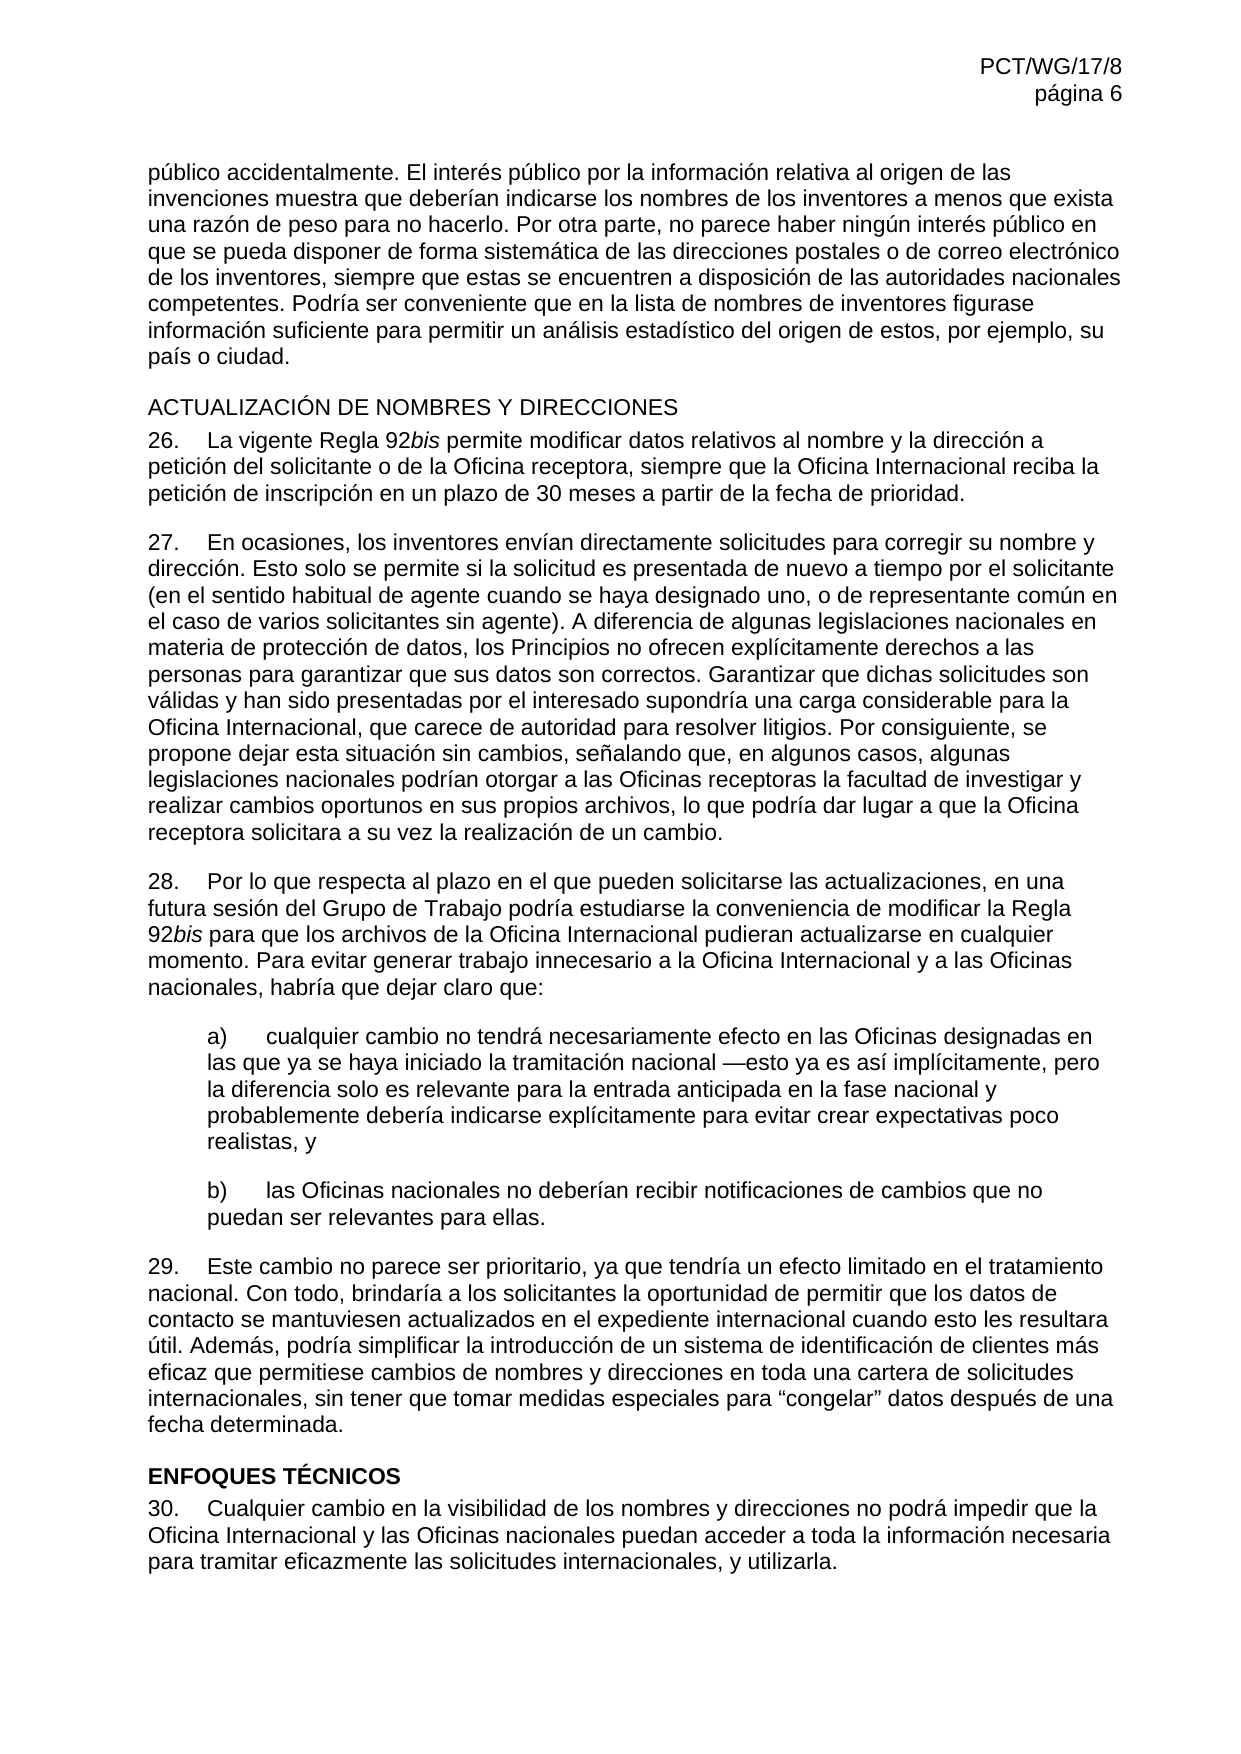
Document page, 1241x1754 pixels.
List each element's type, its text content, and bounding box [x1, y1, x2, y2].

text Este cambio no parece ser prioritario, ya que tendría un efecto limitado en el tratamiento nacional. Con todo, brindaría a los solicitantes la oportunidad de permitir que los datos de contacto se mantuviesen actualizados en el expediente internacional cuando esto les resultara útil. Además, podría simplificar la introducción de un sistema de identificación de clientes más eficaz que permitiese cambios de nombres y direcciones en toda una cartera de solicitudes internacionales, sin tener que tomar medidas especiales para “congelar” datos después de una fecha determinada. [148, 1253, 1122, 1438]
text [148, 158, 1122, 369]
text Cualquier cambio en la visibilidad de los nombres y direcciones no podrá impedir que la Oficina Internacional y las Oficinas nacionales puedan acceder a toda la información necesaria para tramitar eficazmente las solicitudes internacionales, y utilizarla. [148, 1495, 1122, 1574]
list las Oficinas nacionales no deberían recibir notificaciones de cambios que no puedan ser relevantes para ellas. [207, 1177, 1122, 1230]
text La vigente Regla 92bis permite modificar datos relativos al nombre y la dirección a petición del solicitante o de la Oficina receptora, siempre que la Oficina Internacional reciba la petición de inscripción en un plazo de 30 meses a partir de la fecha de prioridad. [148, 427, 1122, 506]
text Por lo que respecta al plazo en el que pueden solicitarse las actualizaciones, en una futura sesión del Grupo de Trabajo podría estudiarse la conveniencia de modificar la Regla 92bis para que los archivos de la Oficina Internacional pudieran actualizarse en cualquier momento. Para evitar generar trabajo innecesario a la Oficina Internacional y a las Oficinas nacionales, habría que dejar claro que: [148, 868, 1122, 1000]
subtitle Enfoques técnicos [148, 1463, 1122, 1489]
text En ocasiones, los inventores envían directamente solicitudes para corregir su nombre y dirección. Esto solo se permite si la solicitud es presentada de nuevo a tiempo por el solicitante (en el sentido habitual de agente cuando se haya designado uno, o de representante común en el caso de varios solicitantes sin agente). A diferencia de algunas legislaciones nacionales en materia de protección de datos, los Principios no ofrecen explícitamente derechos a las personas para garantizar que sus datos son correctos. Garantizar que dichas solicitudes son válidas y han sido presentadas por el interesado supondría una carga considerable para la Oficina Internacional, que carece de autoridad para resolver litigios. Por consiguiente, se propone dejar esta situación sin cambios, señalando que, en algunos casos, algunas legislaciones nacionales podrían otorgar a las Oficinas receptoras la facultad de investigar y realizar cambios oportunos en sus propios archivos, lo que podría dar lugar a que la Oficina receptora solicitara a su vez la realización de un cambio. [148, 529, 1122, 845]
list cualquier cambio no tendrá necesariamente efecto en las Oficinas designadas en las que ya se haya iniciado la tramitación nacional —esto ya es así implícitamente, pero la diferencia solo es relevante para la entrada anticipada en la fase nacional y probablemente debería indicarse explícitamente para evitar crear expectativas poco realistas, y [207, 1023, 1122, 1154]
subtitle Actualización de nombres y direcciones [148, 394, 1122, 421]
